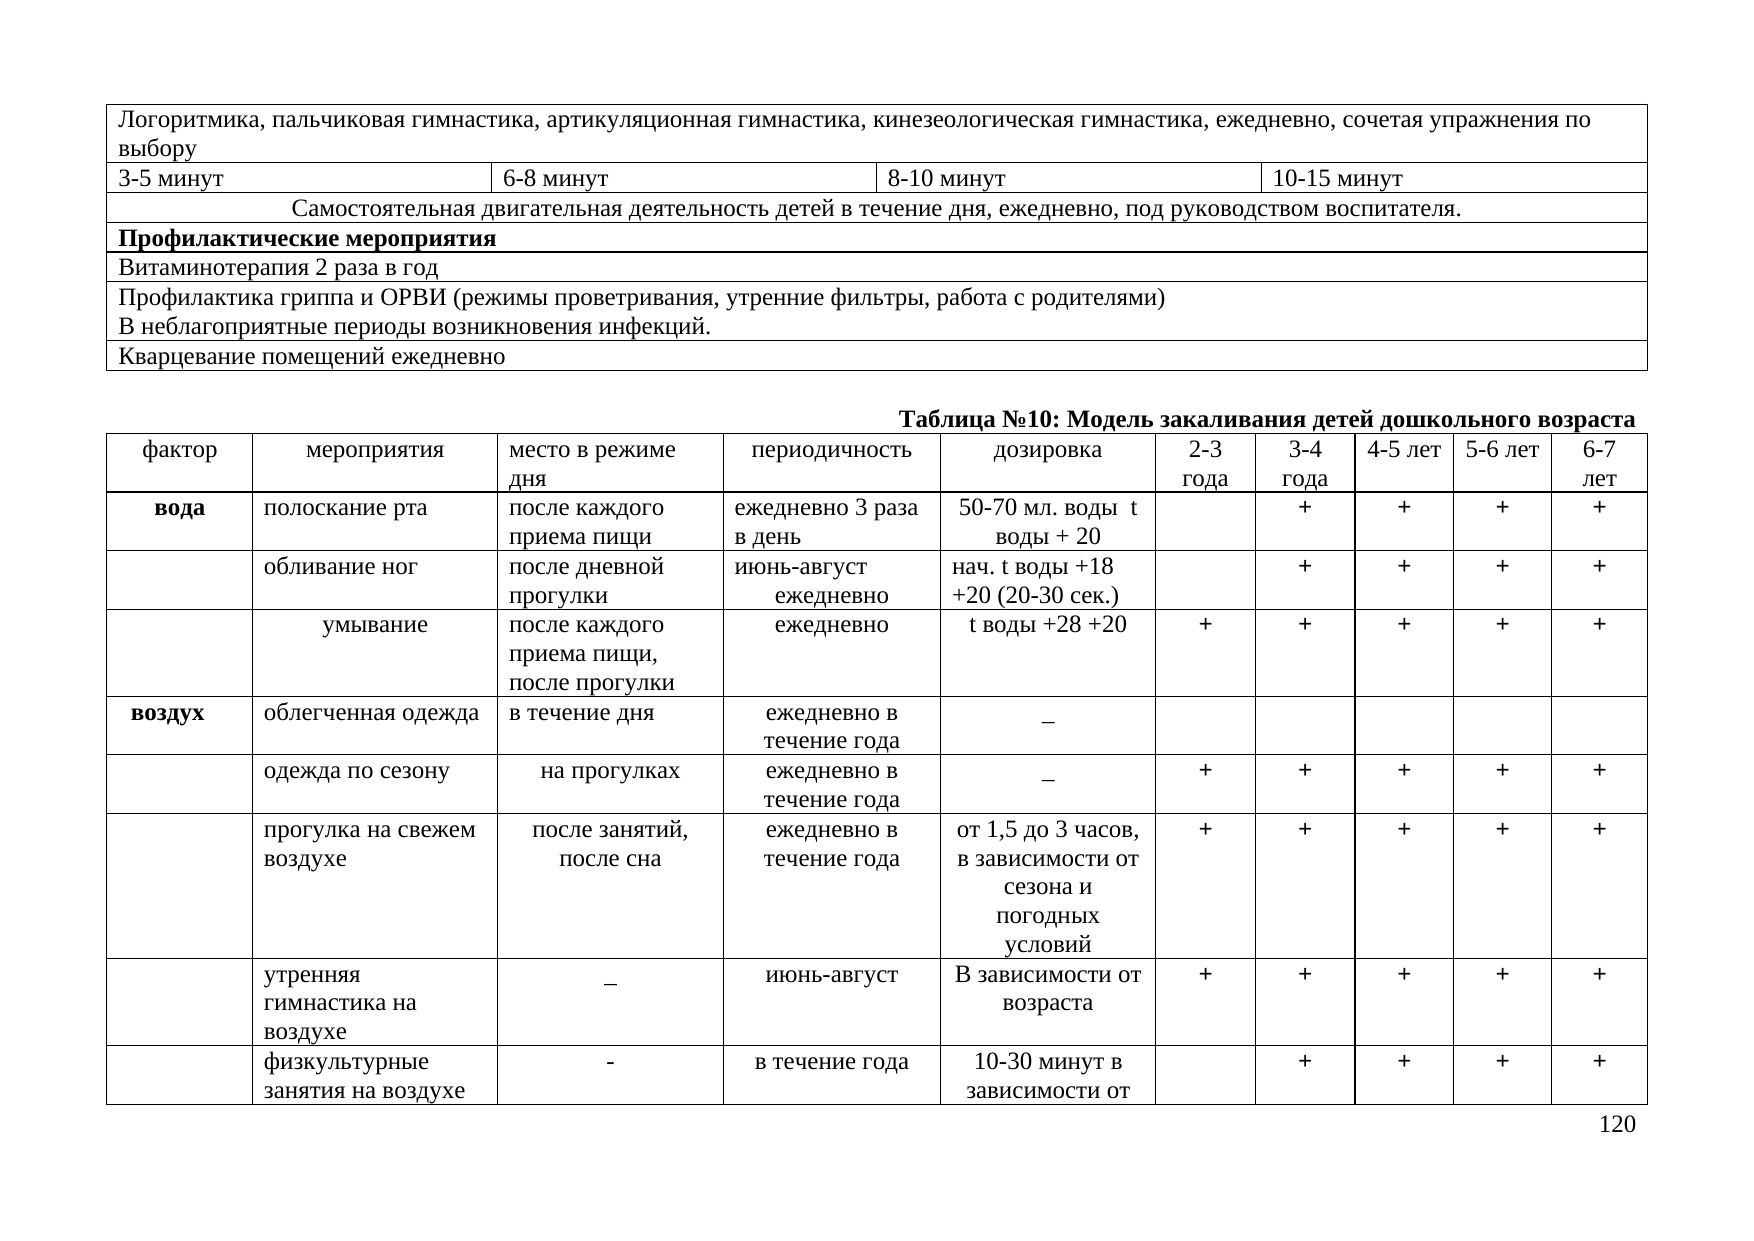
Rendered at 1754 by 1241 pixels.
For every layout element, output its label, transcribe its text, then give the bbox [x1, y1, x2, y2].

table_cell после дневной прогулки [498, 551, 723, 608]
table_cell [1156, 1046, 1255, 1103]
table_cell [1156, 493, 1255, 550]
table_cell + [1156, 610, 1255, 696]
table_cell + [1552, 814, 1647, 958]
table_cell на прогулках [498, 755, 723, 813]
table_cell + [1156, 959, 1255, 1045]
table_cell + [1356, 1046, 1453, 1103]
table_cell [1356, 697, 1453, 754]
table_cell Профилактика гриппа и ОРВИ (режимы проветривания, утренние фильтры, работа с родителями) В неблагоприятные периоды возникновения инфекций. [107, 282, 1647, 340]
table_cell + [1454, 755, 1551, 813]
table_cell 50-70 мл. воды t воды + 20 [941, 493, 1155, 550]
table_header фактор [107, 434, 252, 491]
table_cell облегченная одежда [253, 697, 497, 754]
table_cell + [1356, 493, 1453, 550]
table_cell воздух [107, 697, 252, 754]
table_cell обливание ног [253, 551, 497, 608]
table_cell после каждого приема пищи [498, 493, 723, 550]
table_cell Логоритмика, пальчиковая гимнастика, артикуляционная гимнастика, кинезеологическая гимнастика, ежедневно, сочетая упражнения по выбору [107, 105, 1647, 162]
table_cell [107, 610, 252, 696]
table_cell _ [498, 959, 723, 1045]
table_cell [1552, 697, 1647, 754]
table_cell ежедневно 3 раза в день [724, 493, 940, 550]
table_cell + [1256, 610, 1354, 696]
table_cell [1156, 551, 1255, 608]
table_cell умывание [253, 610, 497, 696]
table_cell нач. t воды +18 +20 (20-30 сек.) [941, 551, 1155, 608]
table_cell + [1552, 610, 1647, 696]
table_cell + [1454, 959, 1551, 1045]
table_cell полоскание рта [253, 493, 497, 550]
table_cell + [1552, 959, 1647, 1045]
table_cell В зависимости от возраста [941, 959, 1155, 1045]
table_cell + [1256, 1046, 1354, 1103]
table_cell + [1356, 959, 1453, 1045]
text Таблица №10: Модель закаливания детей дошкольного возраста [118, 404, 1636, 433]
table_header 5-6 лет [1454, 434, 1551, 491]
table_header мероприятия [253, 434, 497, 491]
table_cell 3-5 минут [107, 163, 491, 192]
table_cell Самостоятельная двигательная деятельность детей в течение дня, ежедневно, под руководством воспитателя. [107, 193, 1647, 222]
table_cell от 1,5 до 3 часов, в зависимости от сезона и погодных условий [941, 814, 1155, 958]
table_cell в течение года [724, 1046, 940, 1103]
table_cell + [1356, 814, 1453, 958]
table_cell + [1552, 551, 1647, 608]
table_cell + [1256, 551, 1354, 608]
table_cell + [1256, 755, 1354, 813]
table_cell ежедневно в течение года [724, 755, 940, 813]
table_cell + [1356, 755, 1453, 813]
table_cell [107, 551, 252, 608]
table_cell - [498, 1046, 723, 1103]
table_cell + [1356, 610, 1453, 696]
table_cell + [1156, 814, 1255, 958]
table_header 2-3 года [1156, 434, 1255, 491]
table_cell в течение дня [498, 697, 723, 754]
table_cell [107, 959, 252, 1045]
table_cell + [1454, 610, 1551, 696]
table_cell [107, 755, 252, 813]
table_cell ежедневно в течение года [724, 697, 940, 754]
table_cell + [1356, 551, 1453, 608]
table_cell [1156, 697, 1255, 754]
table_cell Профилактические мероприятия [107, 223, 1647, 251]
table_cell Кварцевание помещений ежедневно [107, 341, 1647, 369]
table_cell + [1454, 1046, 1551, 1103]
table_header 6-7 лет [1552, 434, 1647, 491]
table_cell + [1156, 755, 1255, 813]
table_cell Витаминотерапия 2 раза в год [107, 253, 1647, 281]
table_cell прогулка на свежем воздухе [253, 814, 497, 958]
table_cell [107, 814, 252, 958]
table_cell + [1552, 493, 1647, 550]
table_cell + [1454, 814, 1551, 958]
table_cell июнь-август ежедневно [724, 551, 940, 608]
table_cell + [1552, 755, 1647, 813]
table_header 4-5 лет [1356, 434, 1453, 491]
table_cell июнь-август [724, 959, 940, 1045]
table_header место в режиме дня [498, 434, 723, 491]
table_header периодичность [724, 434, 940, 491]
table_cell [1256, 697, 1354, 754]
table_cell 6-8 минут [492, 163, 876, 192]
table_cell утренняя гимнастика на воздухе [253, 959, 497, 1045]
table_cell + [1256, 814, 1354, 958]
table_cell [1454, 697, 1551, 754]
table_cell после каждого приема пищи, после прогулки [498, 610, 723, 696]
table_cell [253, 1046, 497, 1103]
table_header дозировка [941, 434, 1155, 491]
table_cell ежедневно в течение года [724, 814, 940, 958]
table_cell ежедневно [724, 610, 940, 696]
table_cell 8-10 минут [877, 163, 1261, 192]
table_cell после занятий, после сна [498, 814, 723, 958]
table_cell [107, 1046, 252, 1103]
table_cell + [1256, 493, 1354, 550]
table_cell + [1256, 959, 1354, 1045]
table_cell + [1454, 551, 1551, 608]
table_cell + [1454, 493, 1551, 550]
table_cell t воды +28 +20 [941, 610, 1155, 696]
table_cell 10-15 минут [1262, 163, 1647, 192]
table_cell _ [941, 755, 1155, 813]
table_cell одежда по сезону [253, 755, 497, 813]
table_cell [941, 1046, 1155, 1103]
table_cell вода [107, 493, 252, 550]
table_cell _ [941, 697, 1155, 754]
table_cell + [1552, 1046, 1647, 1103]
table_header 3-4 года [1256, 434, 1354, 491]
